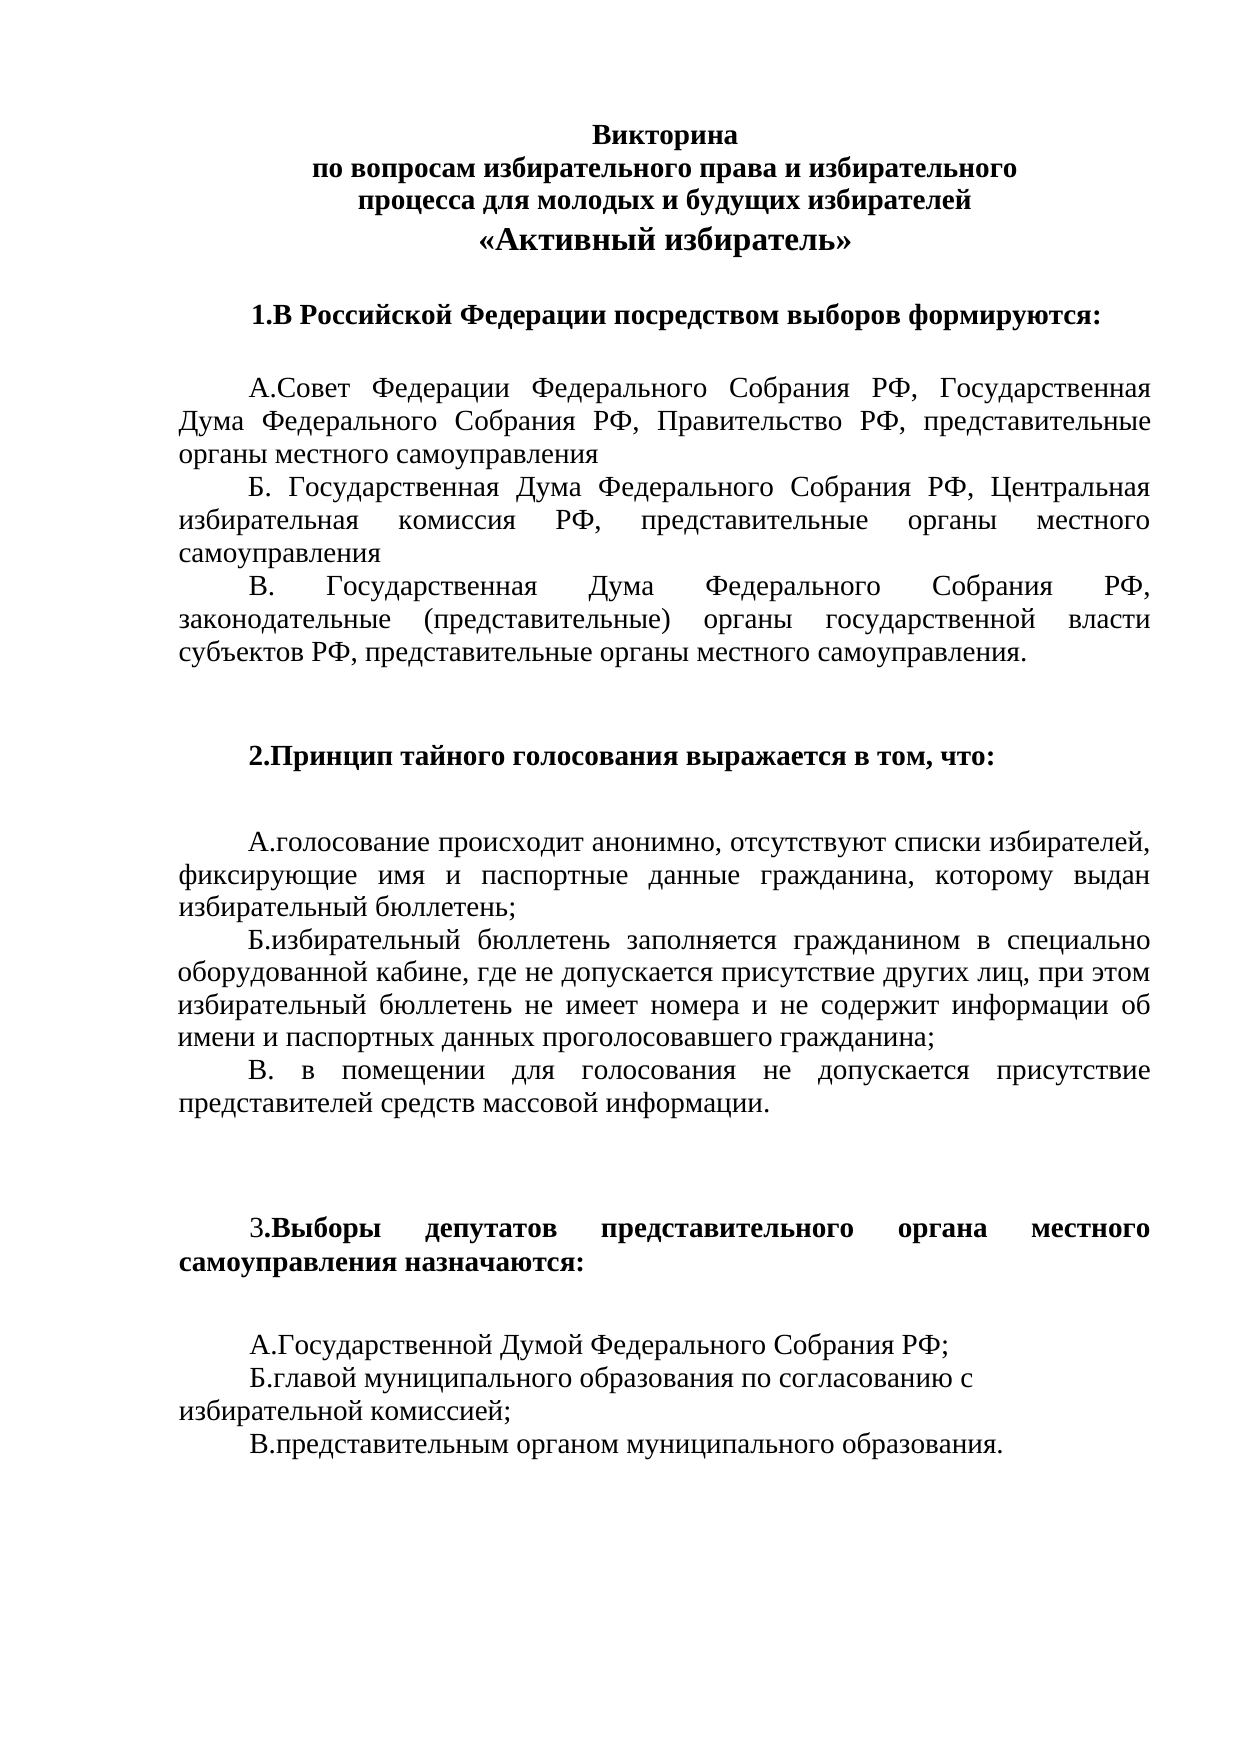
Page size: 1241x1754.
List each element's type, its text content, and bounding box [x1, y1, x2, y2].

text А.Совет Федерации Федерального Собрания РФ, Государственная Дума Федерального Собрания РФ, Правительство РФ, представительные органы местного самоуправления [178, 371, 1152, 470]
text В. Государственная Дума Федерального Собрания РФ, законодательные (представительные) органы государственной власти субъектов РФ, представительные органы местного самоуправления. [178, 569, 1151, 668]
text Викторина [178, 118, 1152, 151]
text В. в помещении для голосования не допускается присутствие представителей средств массовой информации. [178, 1053, 1151, 1119]
text 1.В Российской Федерации посредством выборов формируются: [251, 298, 1152, 331]
text 2.Принцип тайного голосования выражается в том, что: [248, 738, 1152, 772]
text А.Государственной Думой Федерального Собрания РФ; [179, 1328, 1152, 1361]
text Б. Государственная Дума Федерального Собрания РФ, Центральная избирательная комиссия РФ, представительные органы местного самоуправления [178, 470, 1151, 569]
text по вопросам избирательного права и избирательного процесса для молодых и будущих избирателей [261, 151, 1069, 216]
text Б.избирательный бюллетень заполняется гражданином в специально оборудованной кабине, где не допускается присутствие других лиц, при этом избирательный бюллетень не имеет номера и не содержит информации об имени и паспортных данных проголосовавшего гражданина; [177, 923, 1152, 1053]
text 3.Выборы депутатов представительного органа местного самоуправления назначаются: [179, 1211, 1151, 1278]
text «Активный избиратель» [179, 220, 1152, 258]
text В.представительным органом муниципального образования. [249, 1427, 1152, 1460]
text Б.главой муниципального образования по согласованию с избирательной комиссией; [179, 1361, 1152, 1427]
text А.голосование происходит анонимно, отсутствуют списки избирателей, фиксирующие имя и паспортные данные гражданина, которому выдан избирательный бюллетень; [178, 826, 1151, 923]
